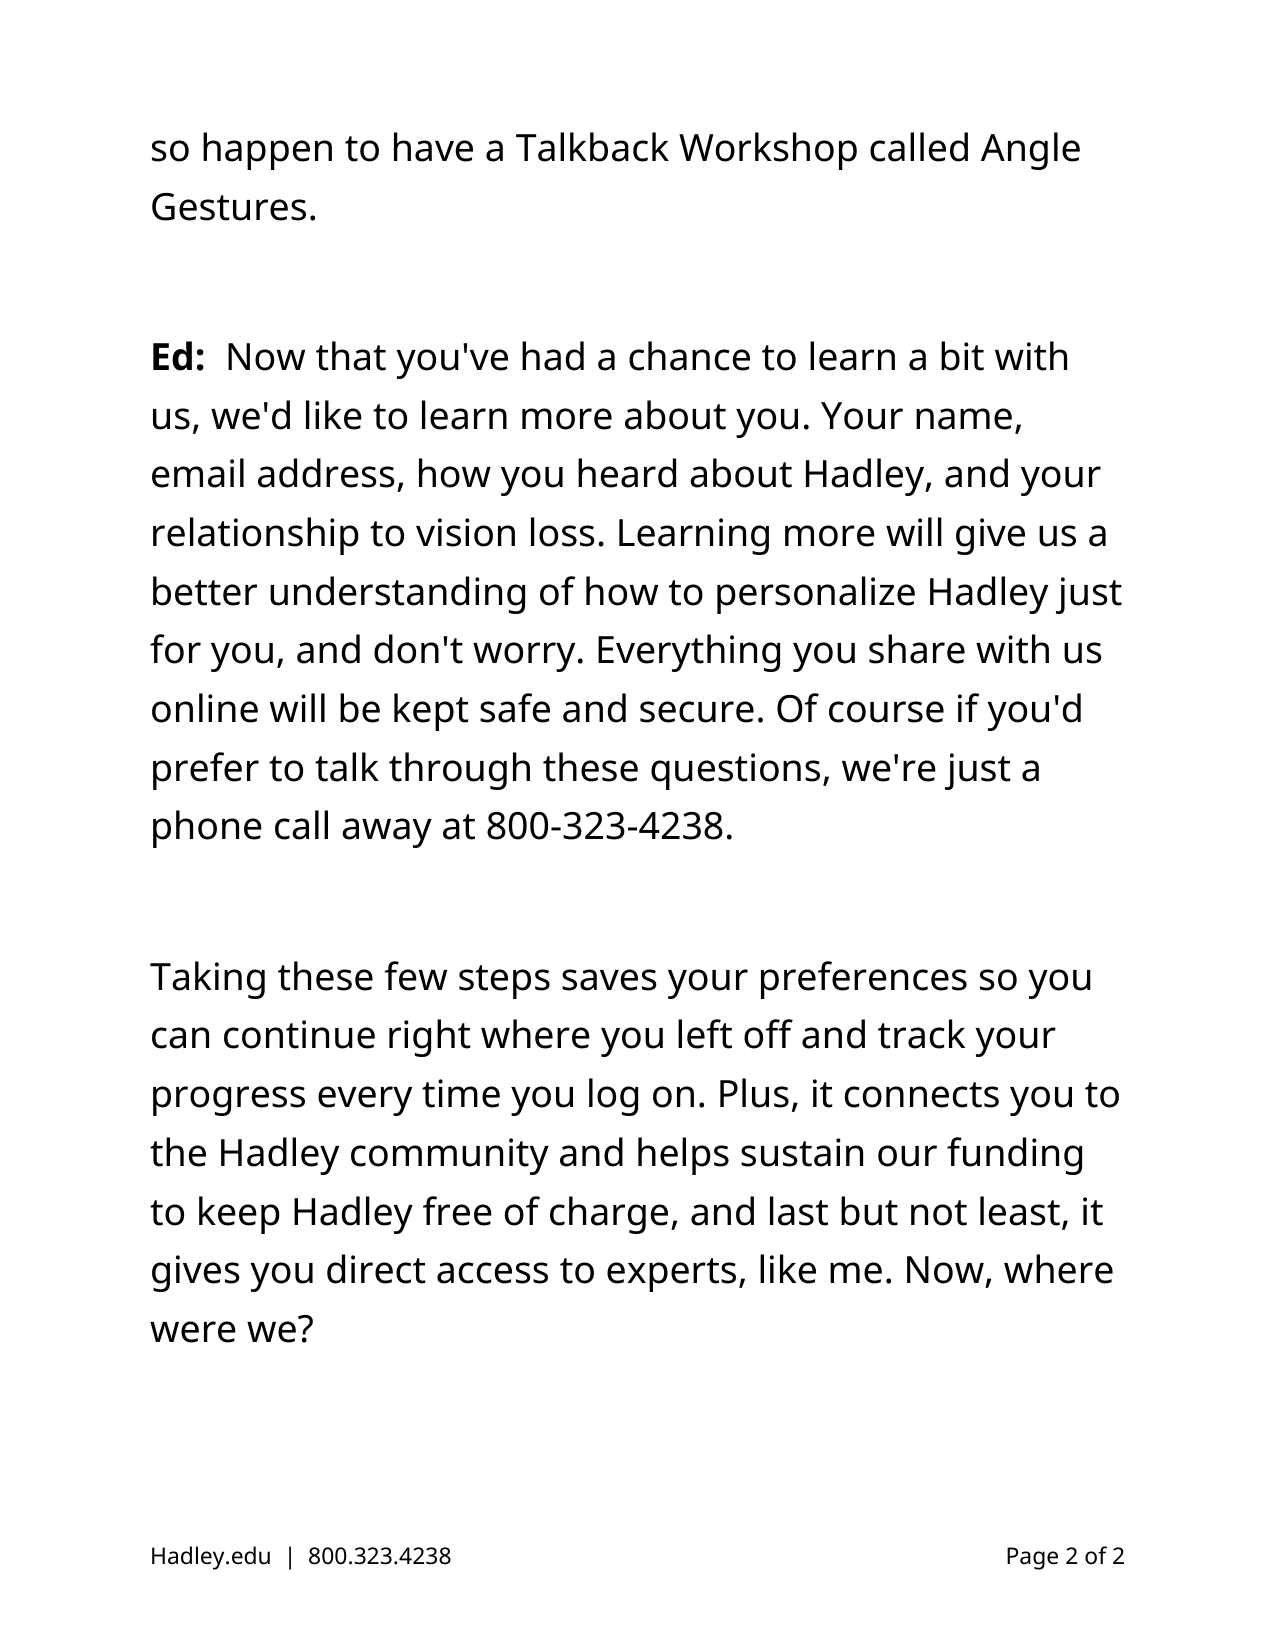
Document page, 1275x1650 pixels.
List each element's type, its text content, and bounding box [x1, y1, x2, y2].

text Taking these few steps saves your preferences so you can continue right where you left off and track your progress every time you log on. Plus, it connects you to the Hadley community and helps sustain our funding to keep Hadley free of charge, and last but not least, it gives you direct access to experts, like me. Now, where were we? [150, 950, 1125, 1353]
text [150, 121, 1125, 231]
text Ed: Now that you've had a chance to learn a bit with us, we'd like to learn more about you. Your name, email address, how you heard about Hadley, and your relationship to vision loss. Learning more will give us a better understanding of how to personalize Hadley just for you, and don't worry. Everything you share with us online will be kept safe and secure. Of course if you'd prefer to talk through these questions, we're just a phone call away at 800-323-4238. [150, 330, 1125, 851]
